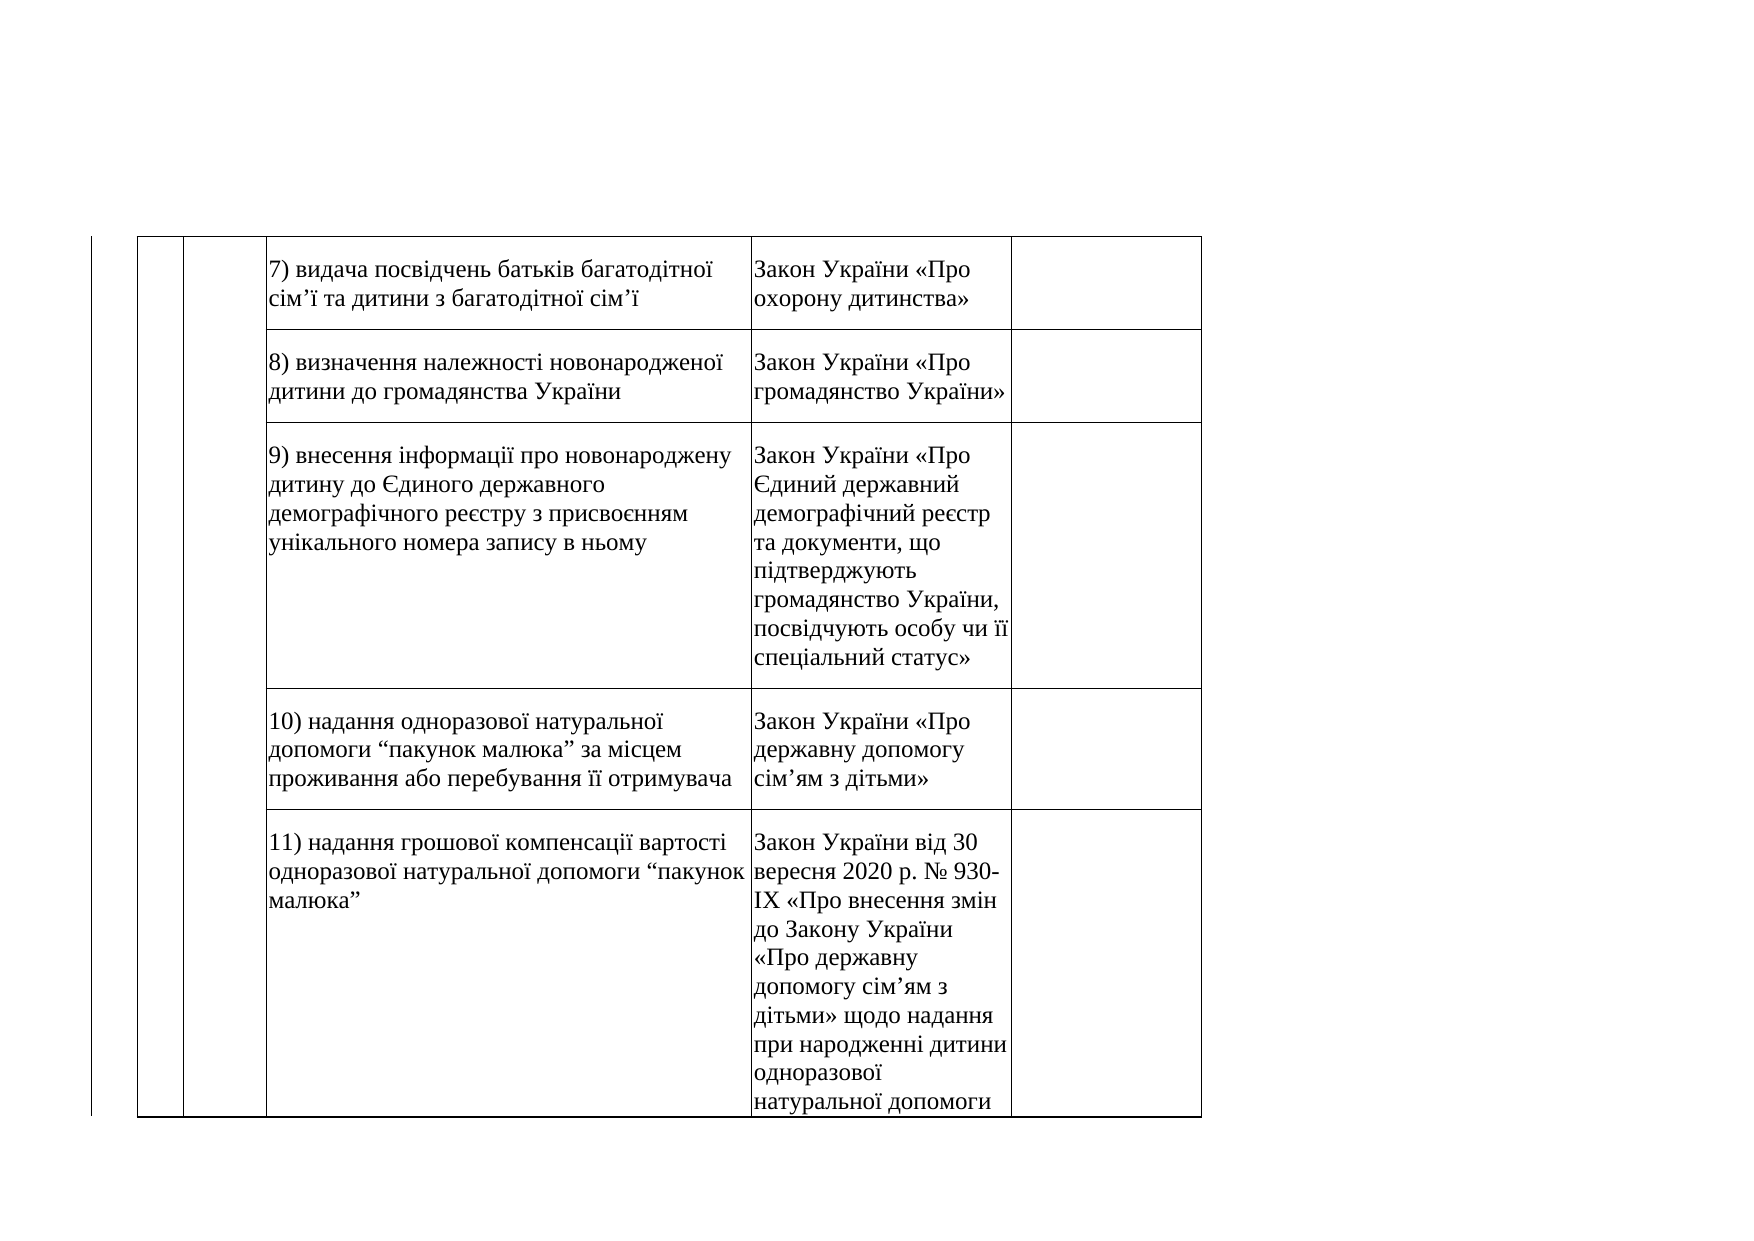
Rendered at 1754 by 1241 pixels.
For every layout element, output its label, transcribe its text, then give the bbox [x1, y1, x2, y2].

table_cell 7) видача посвідчень батьків багатодітної сім’ї та дитини з багатодітної сім’ї [267, 237, 751, 329]
table_cell [1012, 330, 1201, 422]
table_cell Закон України «Про Єдиний державний демографічний реєстр та документи, що підтверджують громадянство України, посвідчують особу чи її спеціальний статус» [752, 423, 1011, 687]
table_cell Закон України «Про громадянство України» [752, 330, 1011, 422]
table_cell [752, 810, 1011, 1116]
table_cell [267, 810, 751, 1116]
table_cell [1012, 810, 1201, 1116]
table_cell [1012, 689, 1201, 809]
table_cell Закон України «Про охорону дитинства» [752, 237, 1011, 329]
table_cell Закон України «Про державну допомогу сім’ям з дітьми» [752, 689, 1011, 809]
table_cell 10) надання одноразової натуральної допомоги “пакунок малюка” за місцем проживання або перебування її отримувача [267, 689, 751, 809]
table_cell 9) внесення інформації про новонароджену дитину до Єдиного державного демографічного реєстру з присвоєнням унікального номера запису в ньому [267, 423, 751, 687]
table_cell [1012, 423, 1201, 687]
table_cell [1012, 237, 1201, 329]
table_cell 8) визначення належності новонародженої дитини до громадянства України [267, 330, 751, 422]
